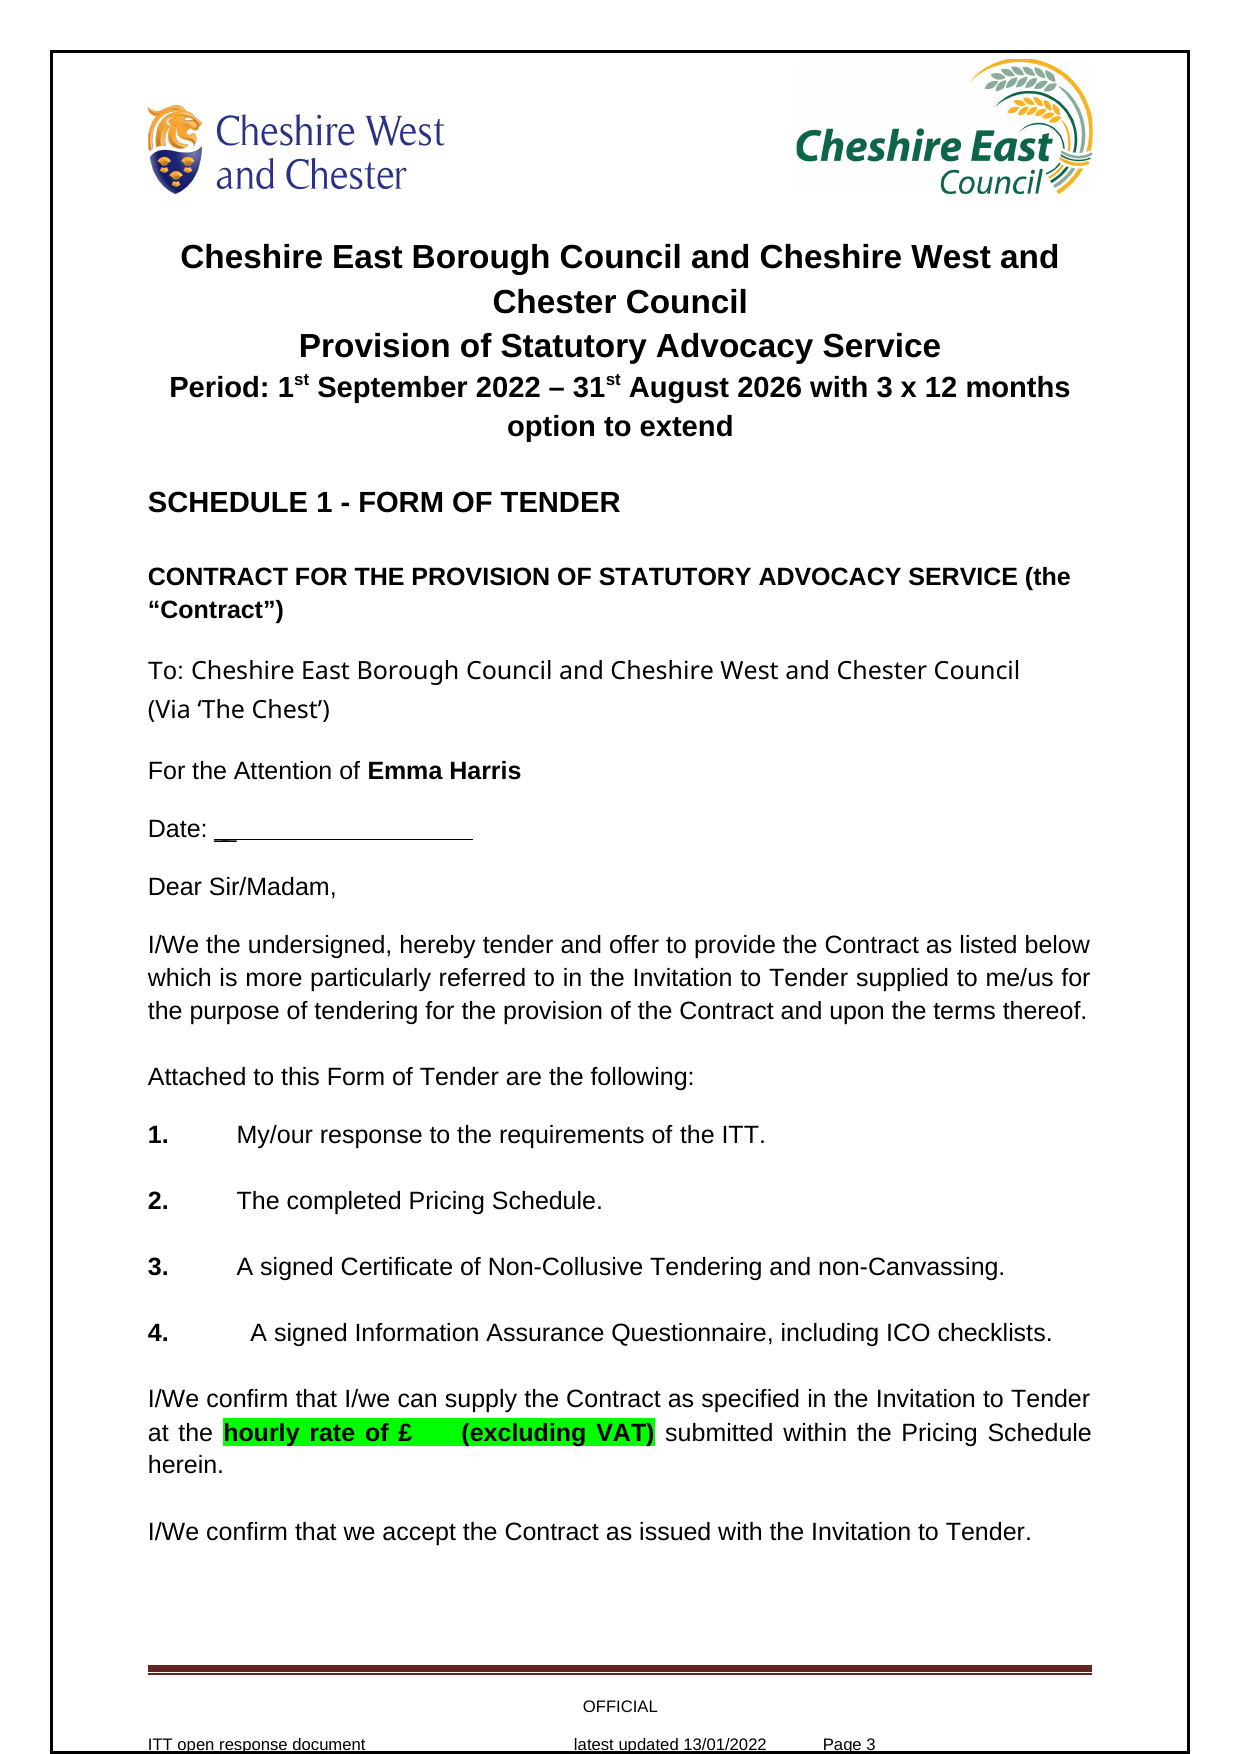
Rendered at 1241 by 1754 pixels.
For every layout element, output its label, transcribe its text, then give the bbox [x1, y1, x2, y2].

text I/We confirm that we accept the Contract as issued with the Invitation to Tender. [148, 1517, 1092, 1545]
text CONTRACT FOR THE PROVISION OF STATUTORY ADVOCACY SERVICE (the “Contract”) [148, 562, 1092, 623]
text For the Attention of Emma Harris [148, 756, 1092, 785]
text Dear Sir/Madam, [148, 872, 1092, 901]
list A signed Information Assurance Questionnaire, including ICO checklists. [148, 1318, 1092, 1347]
text I/We confirm that I/we can supply the Contract as specified in the Invitation to Tender at the hourly rate of £ (excluding VAT) submitted within the Pricing Schedule herein. [148, 1384, 1092, 1479]
list A signed Certificate of Non-Collusive Tendering and non-Canvassing. [148, 1252, 1092, 1281]
text SCHEDULE 1 - FORM OF TENDER [148, 485, 1092, 518]
text To: Cheshire East Borough Council and Cheshire West and Chester Council [148, 653, 1092, 687]
text Cheshire East Borough Council and Cheshire West and Chester Council [148, 238, 1092, 320]
picture [796, 59, 1093, 194]
text (Via ‘The Chest’) [148, 692, 1092, 726]
list My/our response to the requirements of the ITT. [148, 1120, 1092, 1149]
list The completed Pricing Schedule. [148, 1186, 1092, 1215]
text Date: [148, 814, 1092, 843]
text Attached to this Form of Tender are the following: [148, 1062, 1092, 1091]
list Provision of Statutory Advocacy Service [148, 326, 1092, 364]
picture [147, 105, 445, 194]
text I/We the undersigned, hereby tender and offer to provide the Contract as listed below which is more particularly referred to in the Invitation to Tender supplied to me/us for the purpose of tendering for the provision of the Contract and upon the terms thereof. [148, 930, 1092, 1025]
text Period: 1st September 2022 – 31st August 2026 with 3 x 12 months option to extend [148, 370, 1092, 442]
